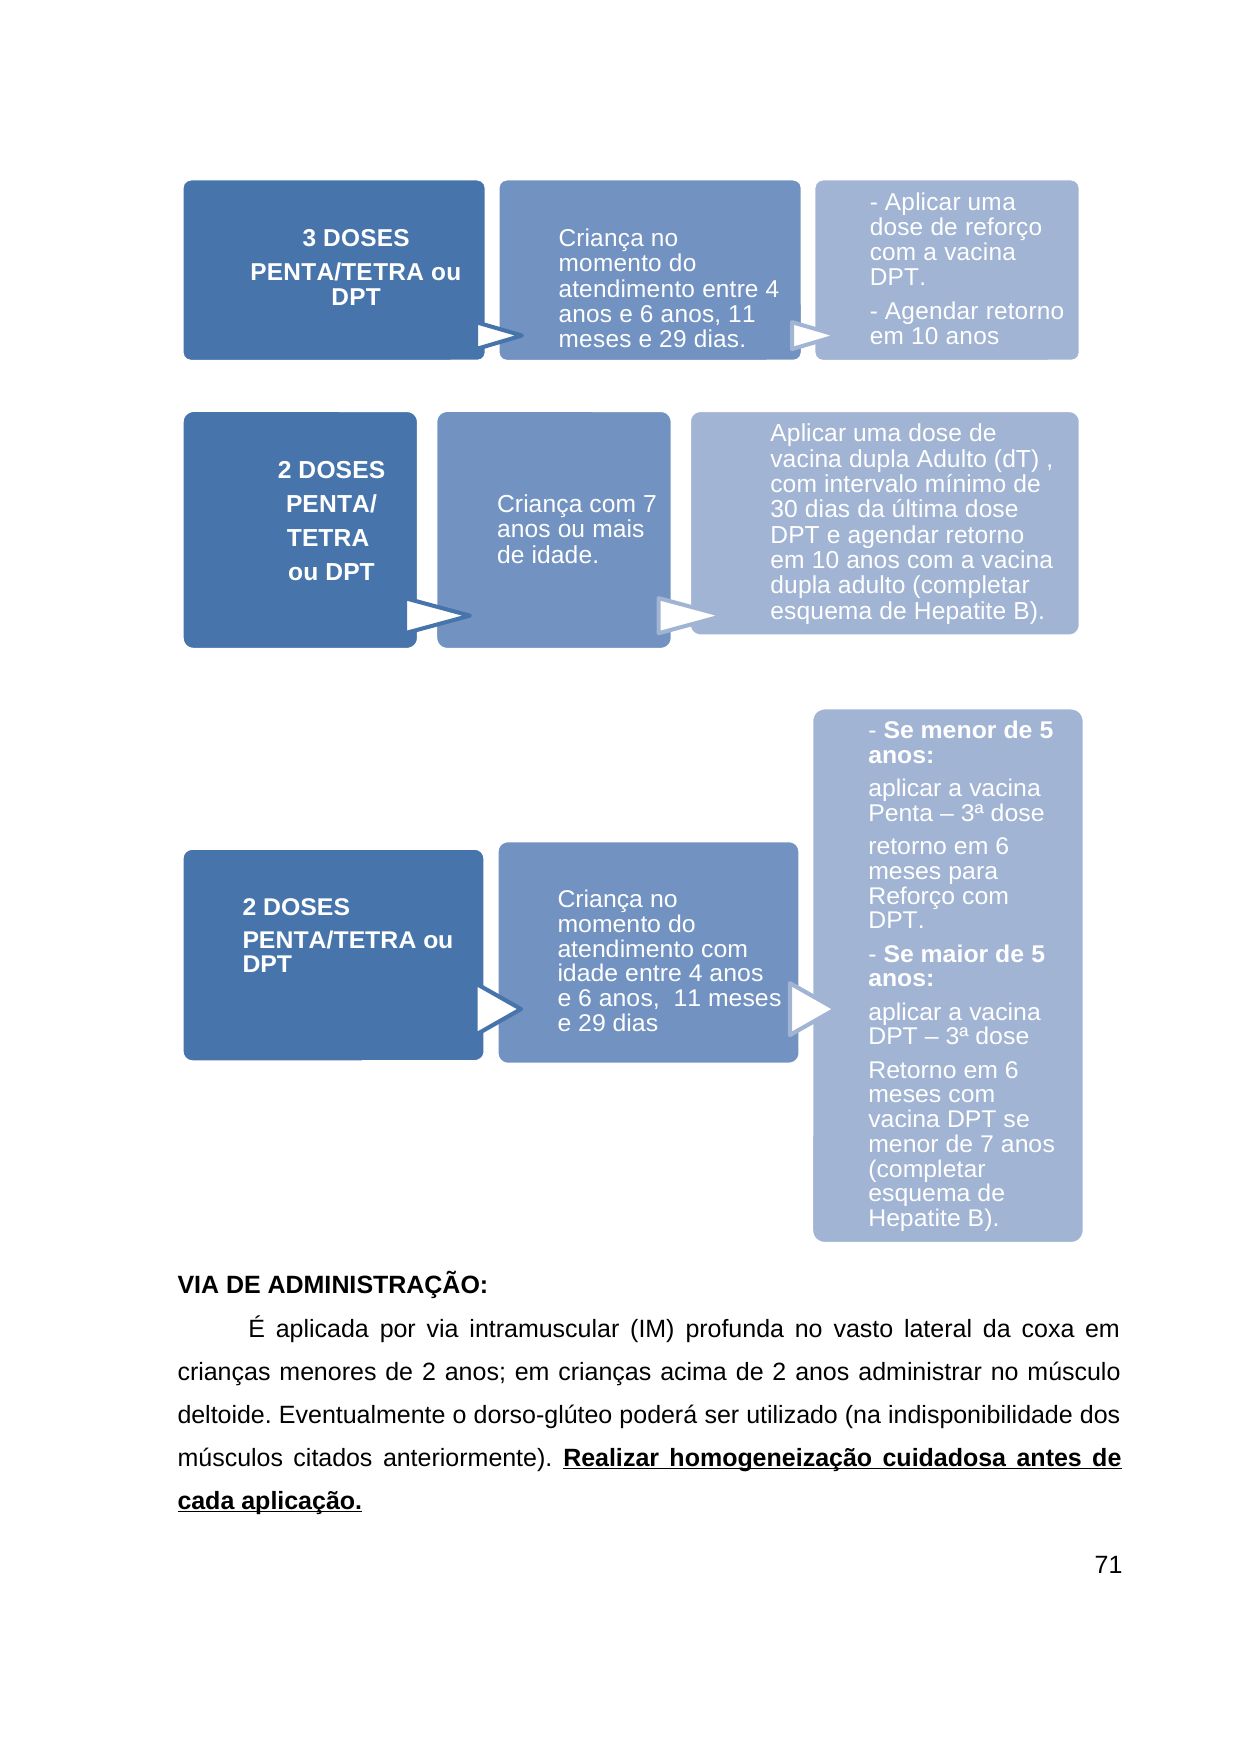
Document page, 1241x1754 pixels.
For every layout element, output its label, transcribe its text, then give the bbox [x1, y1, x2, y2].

text É aplicada por via intramuscular (IM) profunda no vasto lateral da coxa em crianças menores de 2 anos; em crianças acima de 2 anos administrar no músculo deltoide. Eventualmente o dorso-glúteo poderá ser utilizado (na indisponibilidade dos músculos citados anteriormente). Realizar homogeneização cuidadosa antes de cada aplicação. [177, 1314, 1122, 1515]
text VIA DE ADMINISTRAÇÃO: [177, 1271, 1122, 1299]
